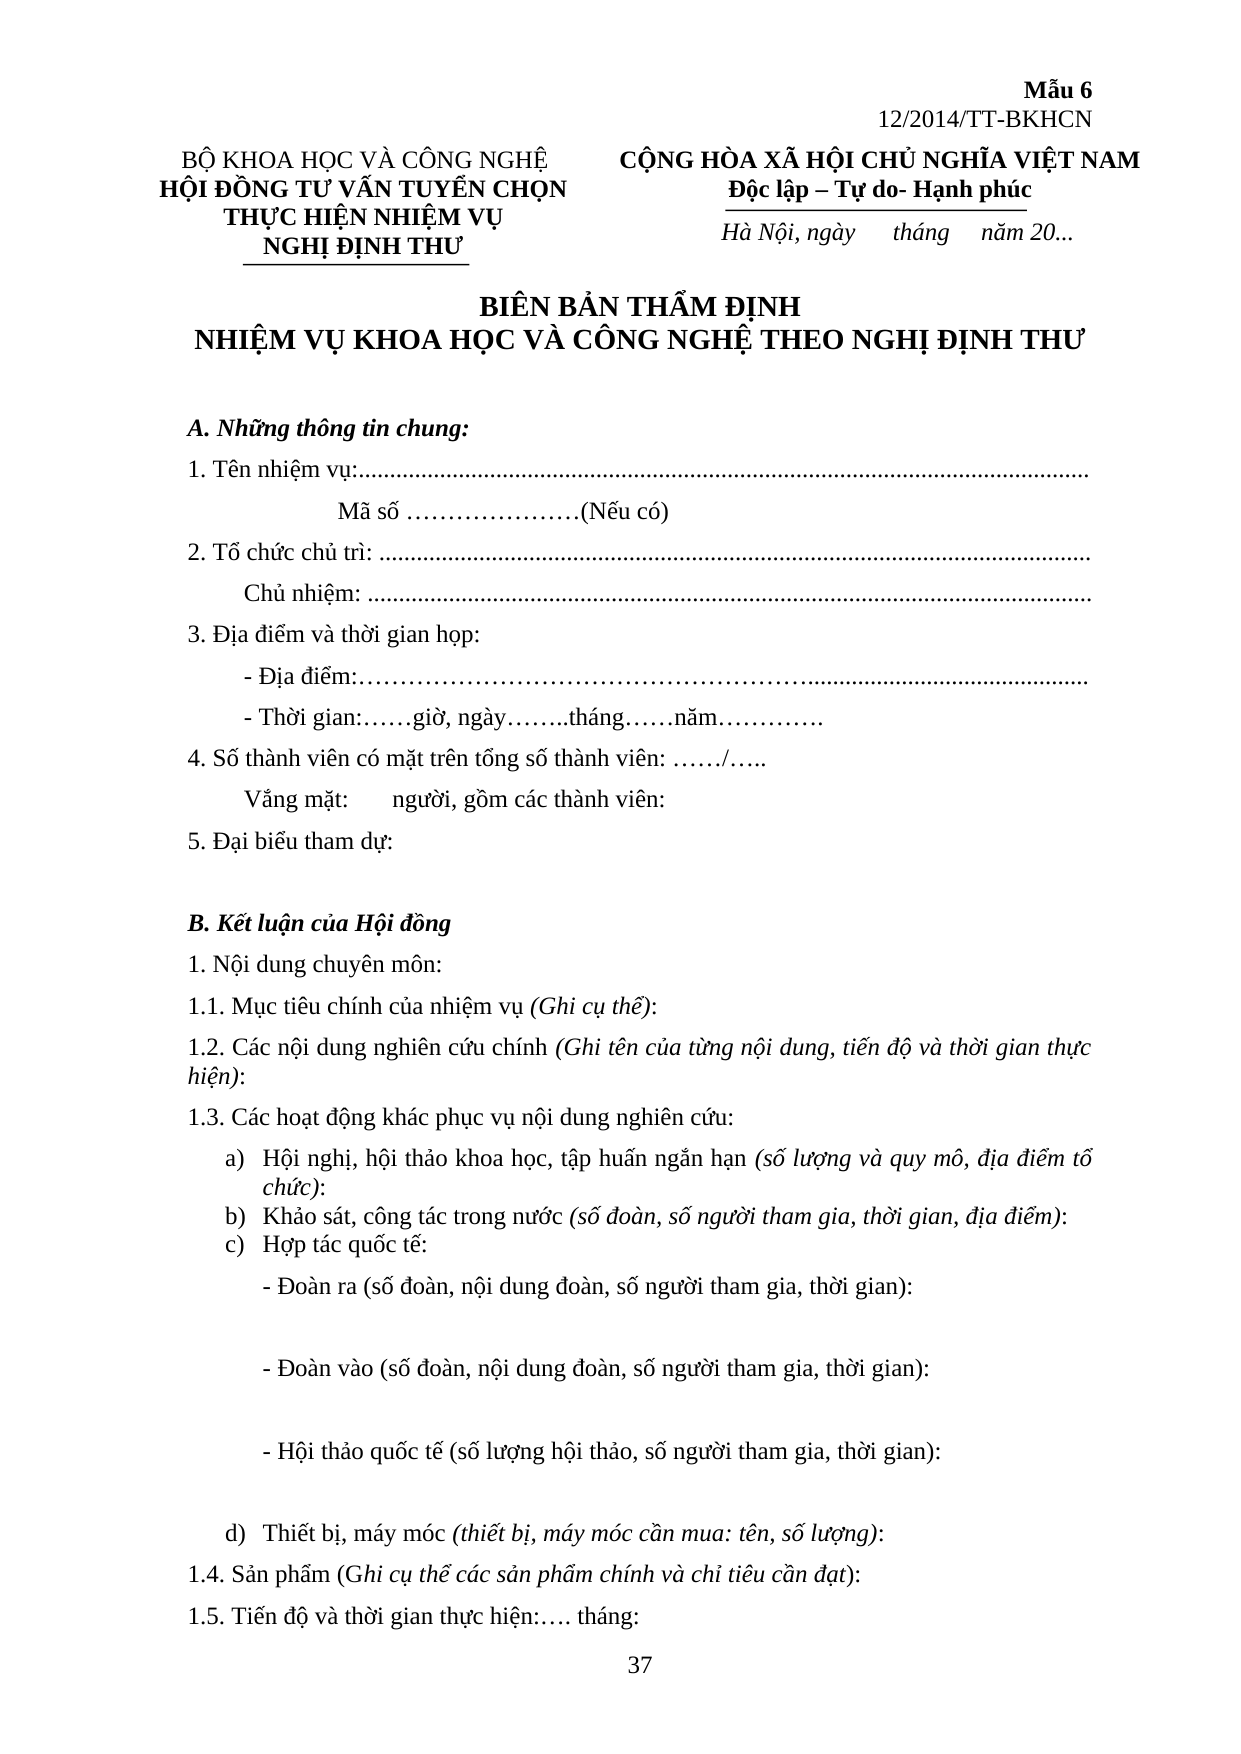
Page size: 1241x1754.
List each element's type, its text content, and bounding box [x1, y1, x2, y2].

text 1. Tên nhiệm vụ:..................................................................................................................... [187, 454, 1092, 483]
text 5. Đại biểu tham dự: [187, 826, 1092, 854]
text - Hội thảo quốc tế (số lượng hội thảo, số người tham gia, thời gian): [187, 1436, 1092, 1464]
text Mã số …………………(Nếu có) [187, 496, 1092, 524]
text 1.1. Mục tiêu chính của nhiệm vụ (Ghi cụ thể): [187, 991, 1092, 1019]
text - Đoàn ra (số đoàn, nội dung đoàn, số người tham gia, thời gian): [187, 1271, 1092, 1299]
text 1.5. Tiến độ và thời gian thực hiện:…. tháng: [187, 1601, 1092, 1629]
text - Địa điểm:………………………………………………............................................. [187, 661, 1092, 689]
list Hội nghị, hội thảo khoa học, tập huấn ngắn hạn (số lượng và quy mô, địa điểm tổ chức): [225, 1143, 1092, 1201]
list Thiết bị, máy móc (thiết bị, máy móc cần mua: tên, số lượng): [225, 1518, 1092, 1547]
text 1. Nội dung chuyên môn: [187, 949, 1092, 978]
text Vắng mặt: người, gồm các thành viên: [187, 784, 1092, 813]
subtitle NHIỆM VỤ KHOA HỌC VÀ CÔNG NGHỆ THEO NGHỊ ĐỊNH THƯ [187, 322, 1092, 356]
text 3. Địa điểm và thời gian họp: [187, 619, 1092, 648]
text - Thời gian:……giờ, ngày……..tháng……năm…………. [187, 702, 1092, 731]
table_header CỘNG HÒA XÃ HỘI CHỦ NGHĨA VIỆT NAM Độc lập – Tự do- Hạnh phúc Hà Nội, ngày tháng năm 20... [586, 145, 1162, 260]
text 1.2. Các nội dung nghiên cứu chính (Ghi tên của từng nội dung, tiến độ và thời gian thực hiện): [187, 1032, 1092, 1089]
table_header BỘ KHOA HỌC VÀ CÔNG NGHỆ HỘI ĐỒNG TƯ VẤN TUYỂN CHỌN THỰC HIỆN NHIỆM VỤ NGHỊ ĐỊNH THƯ [143, 145, 586, 260]
text 1.4. Sản phẩm (Ghi cụ thể các sản phẩm chính và chỉ tiêu cần đạt): [187, 1559, 1092, 1588]
text B. Kết luận của Hội đồng [187, 908, 1092, 937]
text 4. Số thành viên có mặt trên tổng số thành viên: ……/….. [187, 743, 1092, 772]
text A. Những thông tin chung: [187, 413, 1092, 442]
text - Đoàn vào (số đoàn, nội dung đoàn, số người tham gia, thời gian): [187, 1353, 1092, 1382]
list Hợp tác quốc tế: [225, 1229, 1092, 1258]
text 1.3. Các hoạt động khác phục vụ nội dung nghiên cứu: [187, 1102, 1092, 1131]
subtitle BIÊN BẢN THẨM ĐỊNH [187, 289, 1092, 322]
list Khảo sát, công tác trong nước (số đoàn, số người tham gia, thời gian, địa điểm): [225, 1201, 1092, 1229]
text Chủ nhiệm: .................................................................................................................... [187, 578, 1092, 607]
text 2. Tổ chức chủ trì: .................................................................................................................. [187, 537, 1092, 566]
